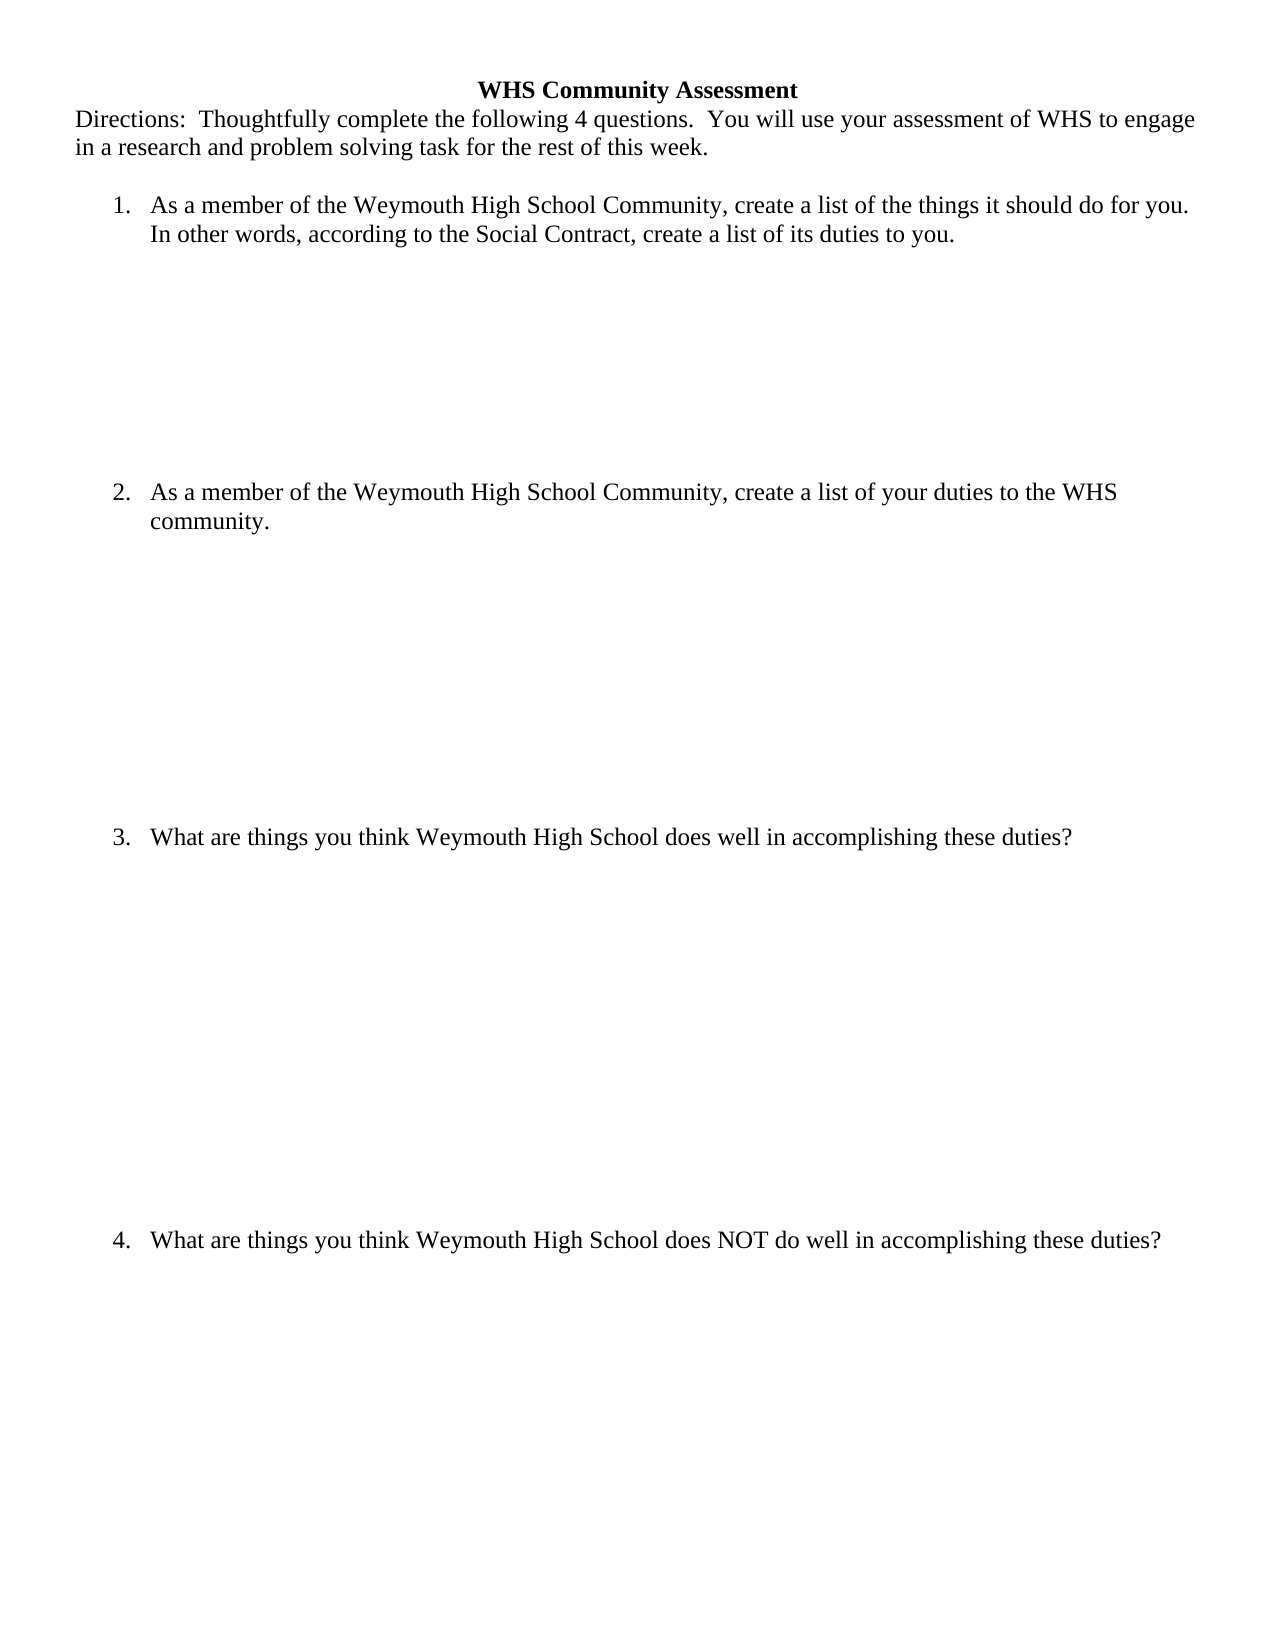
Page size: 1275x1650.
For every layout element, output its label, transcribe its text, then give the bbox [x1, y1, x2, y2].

list What are things you think Weymouth High School does NOT do well in accomplishing these duties? [112, 1225, 1200, 1254]
list What are things you think Weymouth High School does well in accomplishing these duties? [112, 822, 1200, 851]
list As a member of the Weymouth High School Community, create a list of the things it should do for you. In other words, according to the Social Contract, create a list of its duties to you. [112, 190, 1200, 247]
text Directions: Thoughtfully complete the following 4 questions. You will use your assessment of WHS to engage in a research and problem solving task for the rest of this week. [75, 104, 1200, 161]
text WHS Community Assessment [75, 75, 1200, 104]
list As a member of the Weymouth High School Community, create a list of your duties to the WHS community. [112, 477, 1200, 535]
